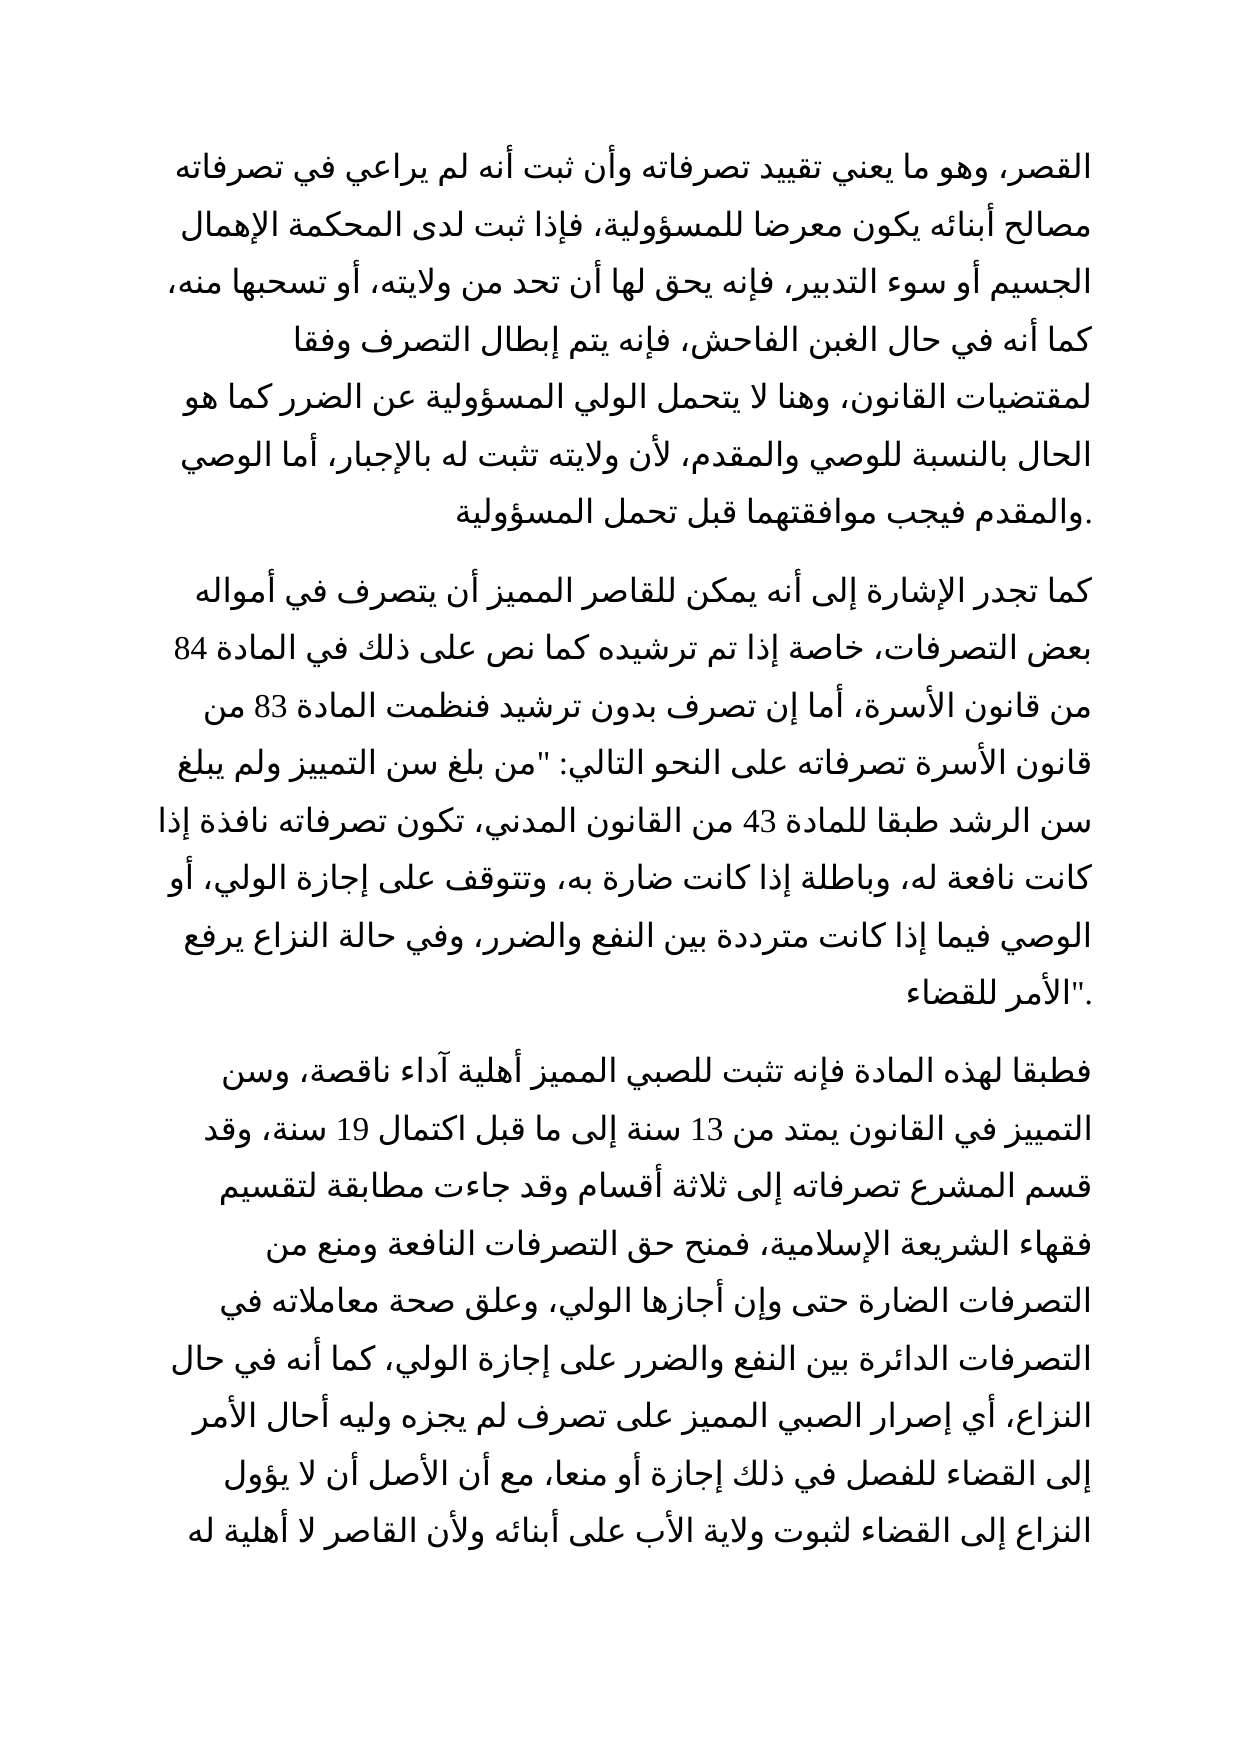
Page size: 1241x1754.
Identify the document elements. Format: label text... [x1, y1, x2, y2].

text كما تجدر الإشارة إلى أنه يمكن للقاصر المميز أن يتصرف في أمواله بعض التصرفات، خاصة إذا تم ترشيده كما نص على ذلك في المادة 84 من قانون الأسرة، أما إن تصرف بدون ترشيد فنظمت المادة 83 من قانون الأسرة تصرفاته على النحو التالي: "من بلغ سن التمييز ولم يبلغ سن الرشد طبقا للمادة 43 من القانون المدني، تكون تصرفاته نافذة إذا كانت نافعة له، وباطلة إذا كانت ضارة به، وتتوقف على إجازة الولي، أو الوصي فيما إذا كانت مترددة بين النفع والضرر، وفي حالة النزاع يرفع الأمر للقضاء". [148, 571, 1093, 1012]
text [148, 148, 1093, 531]
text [148, 1052, 1093, 1550]
